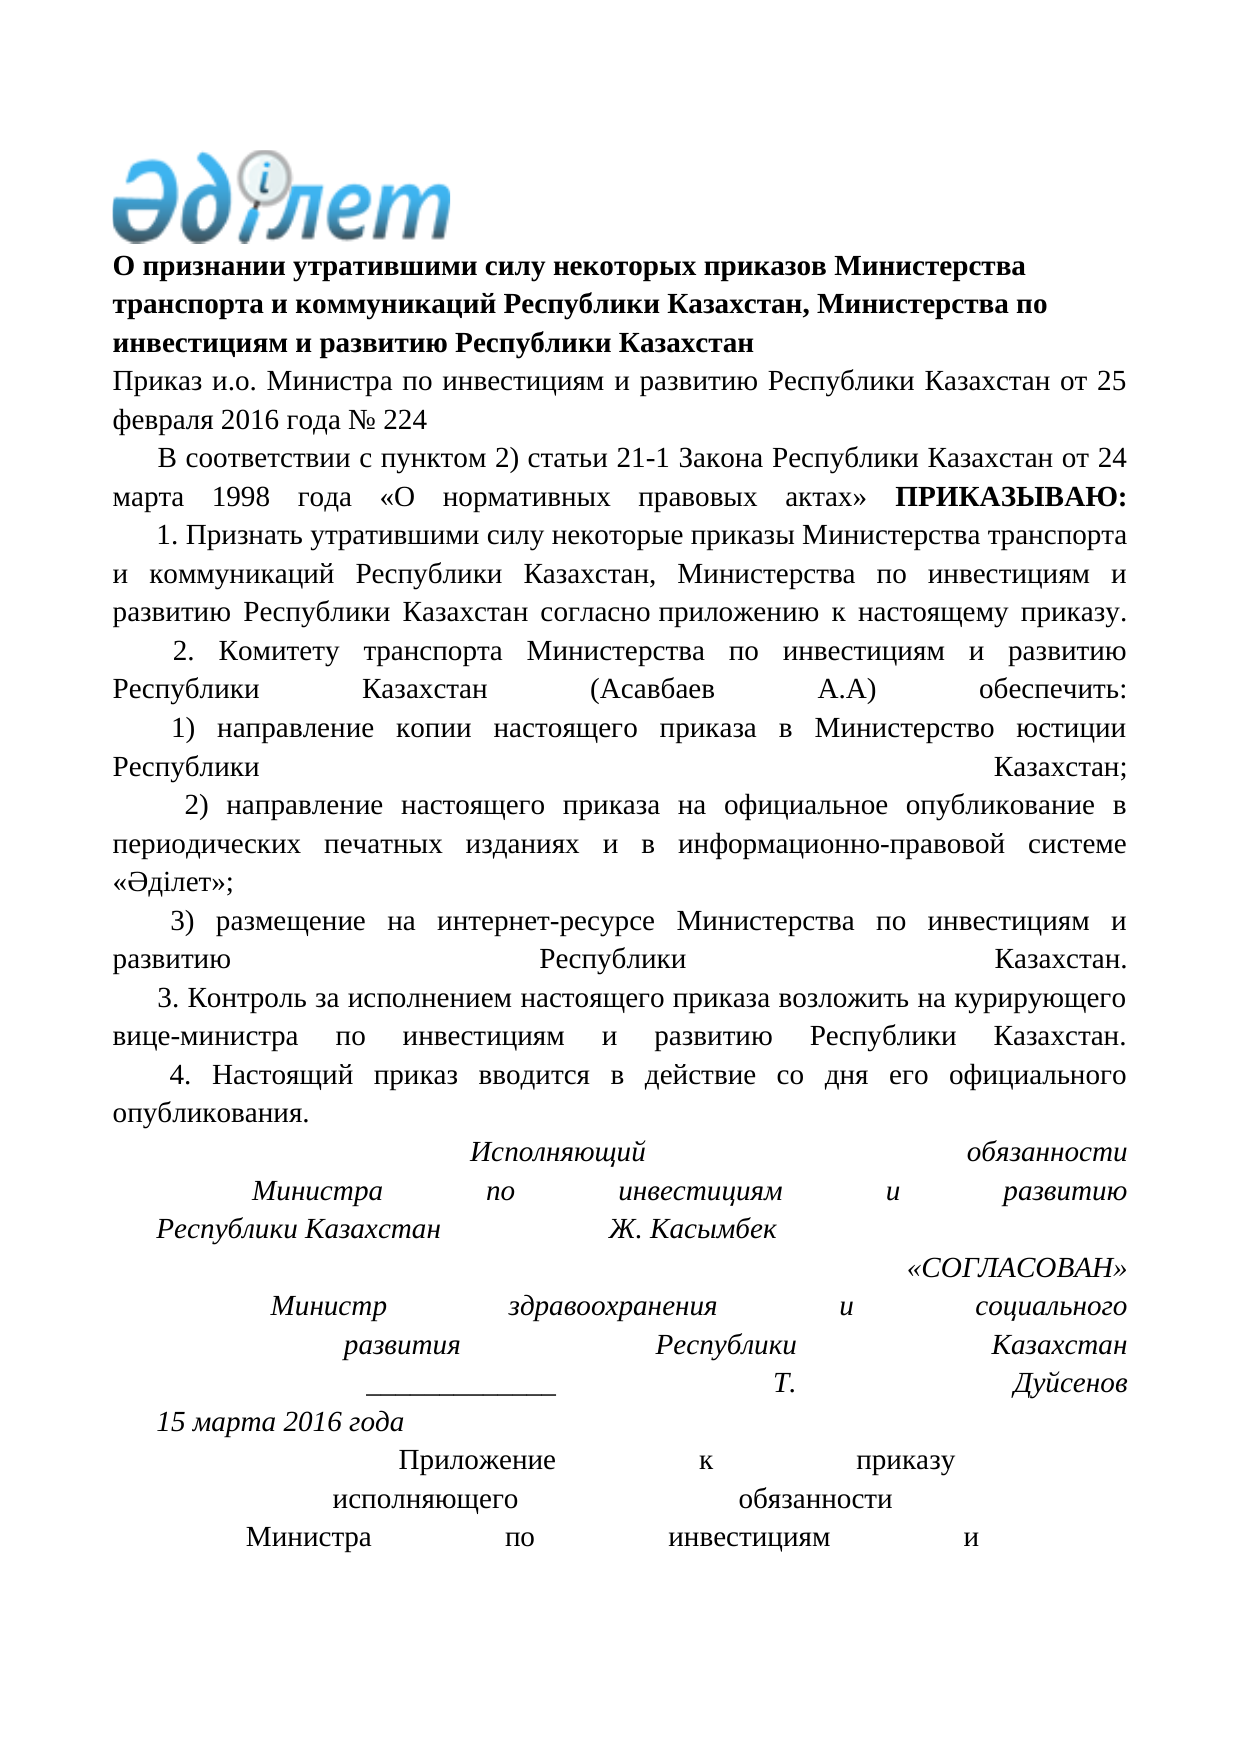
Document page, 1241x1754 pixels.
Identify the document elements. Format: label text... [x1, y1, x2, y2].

text Приказ и.о. Министра по инвестициям и развитию Республики Казахстан от 25 февраля 2016 года № 224 [112, 363, 1128, 435]
picture [112, 150, 451, 244]
text О признании утратившими силу некоторых приказов Министерства транспорта и коммуникаций Республики Казахстан, Министерства по инвестициям и развитию Республики Казахстан [112, 248, 1128, 358]
text Исполняющий обязанности Министра по инвестициям и развитию Республики Казахстан Ж. Касымбек [112, 1134, 1128, 1245]
text В соответствии с пунктом 2) статьи 21-1 Закона Республики Казахстан от 24 марта 1998 года «О нормативных правовых актах» ПРИКАЗЫВАЮ: 1. Признать утратившими силу некоторые приказы Министерства транспорта и коммуникаций Республики Казахстан, Министерства по инвестициям и развитию Республики Казахстан согласно приложению к настоящему приказу. 2. Комитету транспорта Министерства по инвестициям и развитию Республики Казахстан (Асавбаев А.А) обеспечить: 1) направление копии настоящего приказа в Министерство юстиции Республики Казахстан; 2) направление настоящего приказа на официальное опубликование в периодических печатных изданиях и в информационно-правовой системе «Әділет»; 3) размещение на интернет-ресурсе Министерства по инвестициям и развитию Республики Казахстан. 3. Контроль за исполнением настоящего приказа возложить на курирующего вице-министра по инвестициям и развитию Республики Казахстан. 4. Настоящий приказ вводится в действие со дня его официального опубликования. [112, 440, 1128, 1129]
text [112, 1442, 1128, 1553]
text «СОГЛАСОВАН» Министр здравоохранения и социального развития Республики Казахстан _____________ Т. Дуйсенов 15 марта 2016 года [112, 1250, 1128, 1437]
